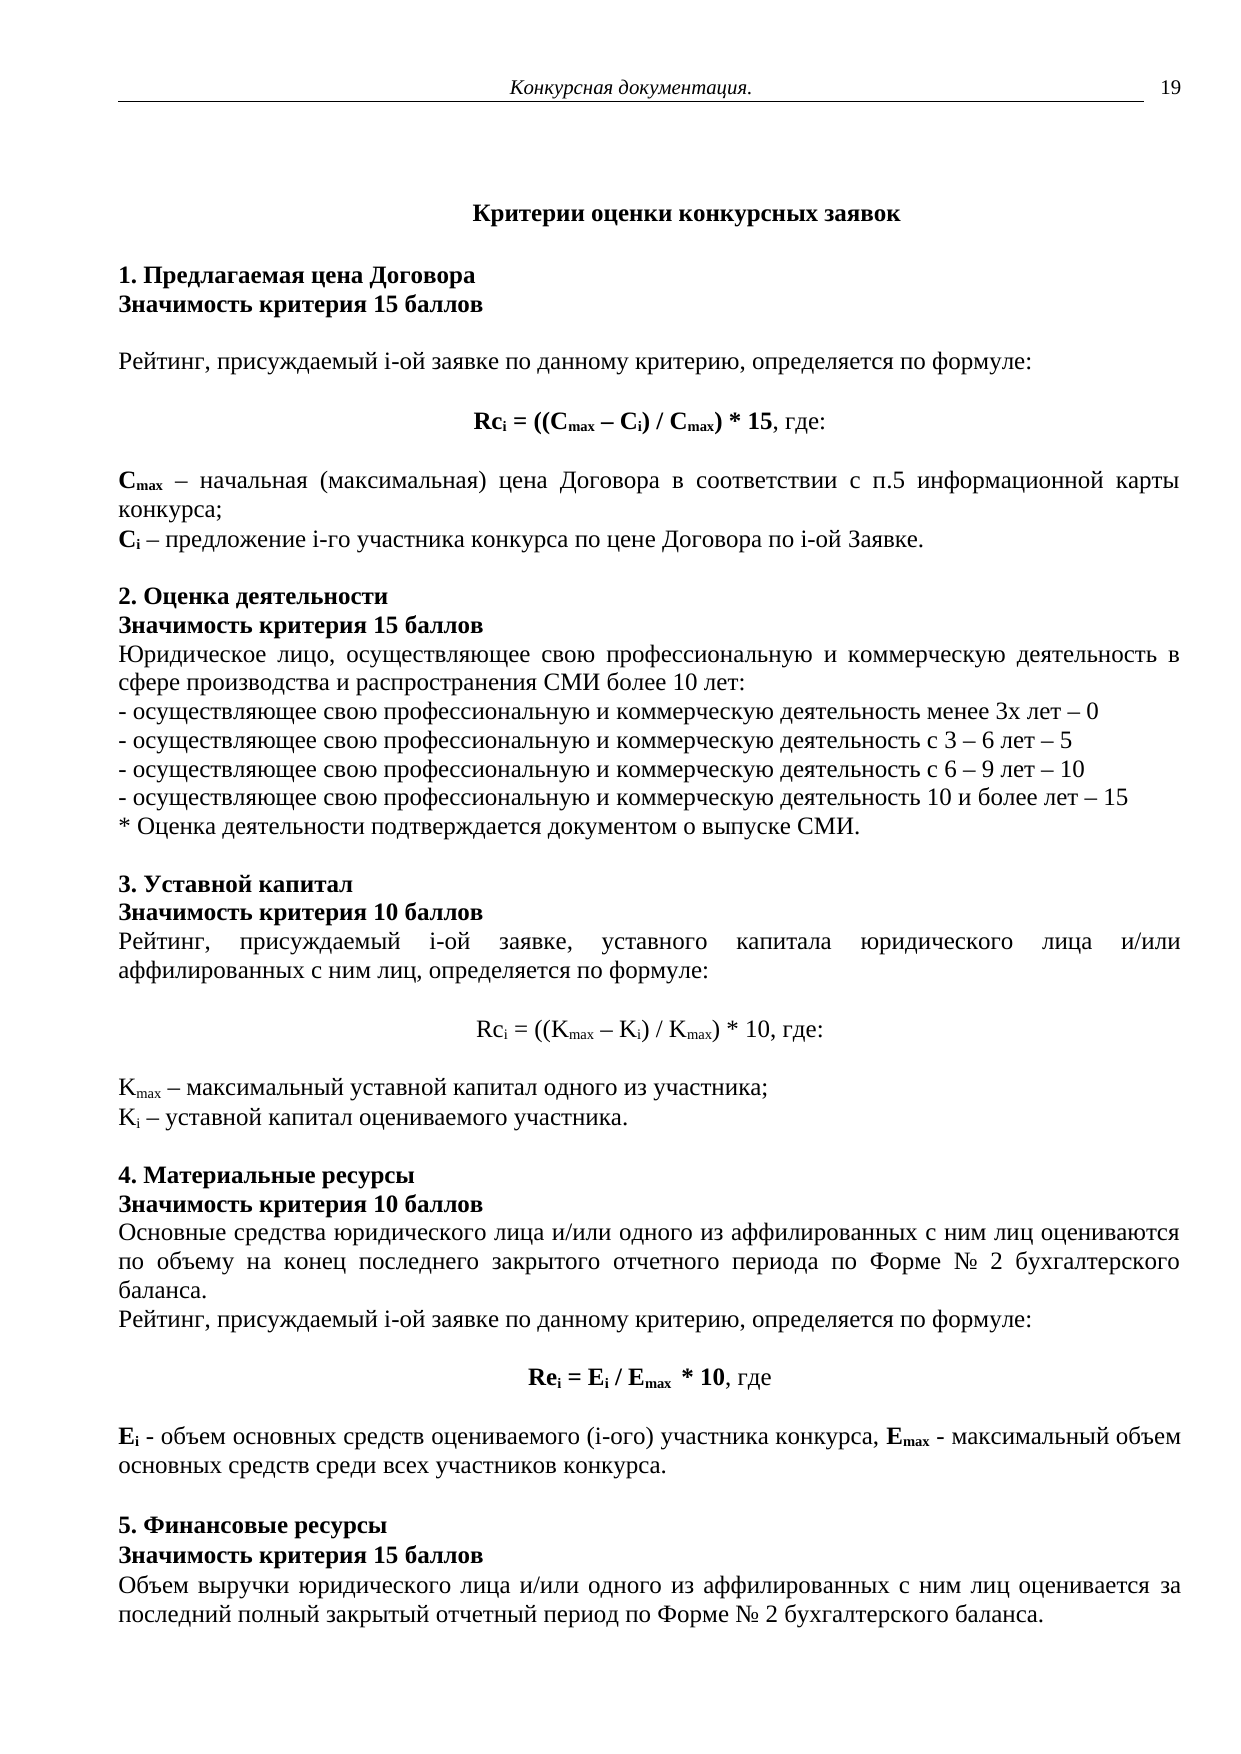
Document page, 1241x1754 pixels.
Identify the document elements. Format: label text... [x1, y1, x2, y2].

text Критерии оценки конкурсных заявок [118, 198, 1181, 226]
text 2. Оценка деятельности [118, 581, 1181, 610]
text Rci = ((Kmax – Ki) / Kmax) * 10, где: [118, 1014, 1181, 1042]
text Значимость критерия 15 баллов [118, 1540, 1181, 1569]
text Значимость критерия 10 баллов [118, 897, 1181, 926]
text - осуществляющее свою профессиональную и коммерческую деятельность 10 и более лет – 15 [118, 782, 1181, 811]
text Rei = Ei / Emax * 10, где [118, 1362, 1181, 1391]
text Rci = ((Cmax – Ci) / Cmax) * 15, где: [118, 406, 1181, 435]
text Юридическое лицо, осуществляющее свою профессиональную и коммерческую деятельность в сфере производства и распространения СМИ более 10 лет: [118, 639, 1181, 696]
text Рейтинг, присуждаемый i-ой заявке по данному критерию, определяется по формуле: [118, 1304, 1181, 1332]
text Рейтинг, присуждаемый i-ой заявке по данному критерию, определяется по формуле: [118, 346, 1181, 375]
text Объем выручки юридического лица и/или одного из аффилированных с ним лиц оценивается за последний полный закрытый отчетный период по Форме № 2 бухгалтерского баланса. [118, 1570, 1181, 1627]
text 3. Уставной капитал [118, 869, 1181, 897]
text Основные средства юридического лица и/или одного из аффилированных с ним лиц оцениваются по объему на конец последнего закрытого отчетного периода по Форме № 2 бухгалтерского баланса. [118, 1217, 1181, 1304]
text 4. Материальные ресурсы [118, 1160, 1181, 1189]
text Значимость критерия 15 баллов [118, 610, 1181, 639]
text * Оценка деятельности подтверждается документом о выпуске СМИ. [118, 811, 1181, 840]
text - осуществляющее свою профессиональную и коммерческую деятельность с 6 – 9 лет – 10 [118, 754, 1181, 782]
text 5. Финансовые ресурсы [118, 1510, 1181, 1539]
text Значимость критерия 15 баллов [118, 289, 1181, 317]
text Рейтинг, присуждаемый i-ой заявке, уставного капитала юридического лица и/или аффилированных с ним лиц, определяется по формуле: [118, 926, 1181, 984]
text Ci – предложение i-го участника конкурса по цене Договора по i-ой Заявке. [118, 524, 1181, 552]
text - осуществляющее свою профессиональную и коммерческую деятельность с 3 – 6 лет – 5 [118, 725, 1181, 754]
text Ei - объем основных средств оцениваемого (i-ого) участника конкурса, Emax - максимальный объем основных средств среди всех участников конкурса. [118, 1421, 1181, 1479]
text Kmax – максимальный уставной капитал одного из участника; [118, 1072, 1181, 1101]
text 1. Предлагаемая цена Договора [118, 260, 1181, 289]
text - осуществляющее свою профессиональную и коммерческую деятельность менее 3х лет – 0 [118, 696, 1181, 725]
text Cmax – начальная (максимальная) цена Договора в соответствии с п.5 информационной карты конкурса; [118, 465, 1181, 522]
text Ki – уставной капитал оцениваемого участника. [118, 1102, 1181, 1131]
text Значимость критерия 10 баллов [118, 1189, 1181, 1217]
